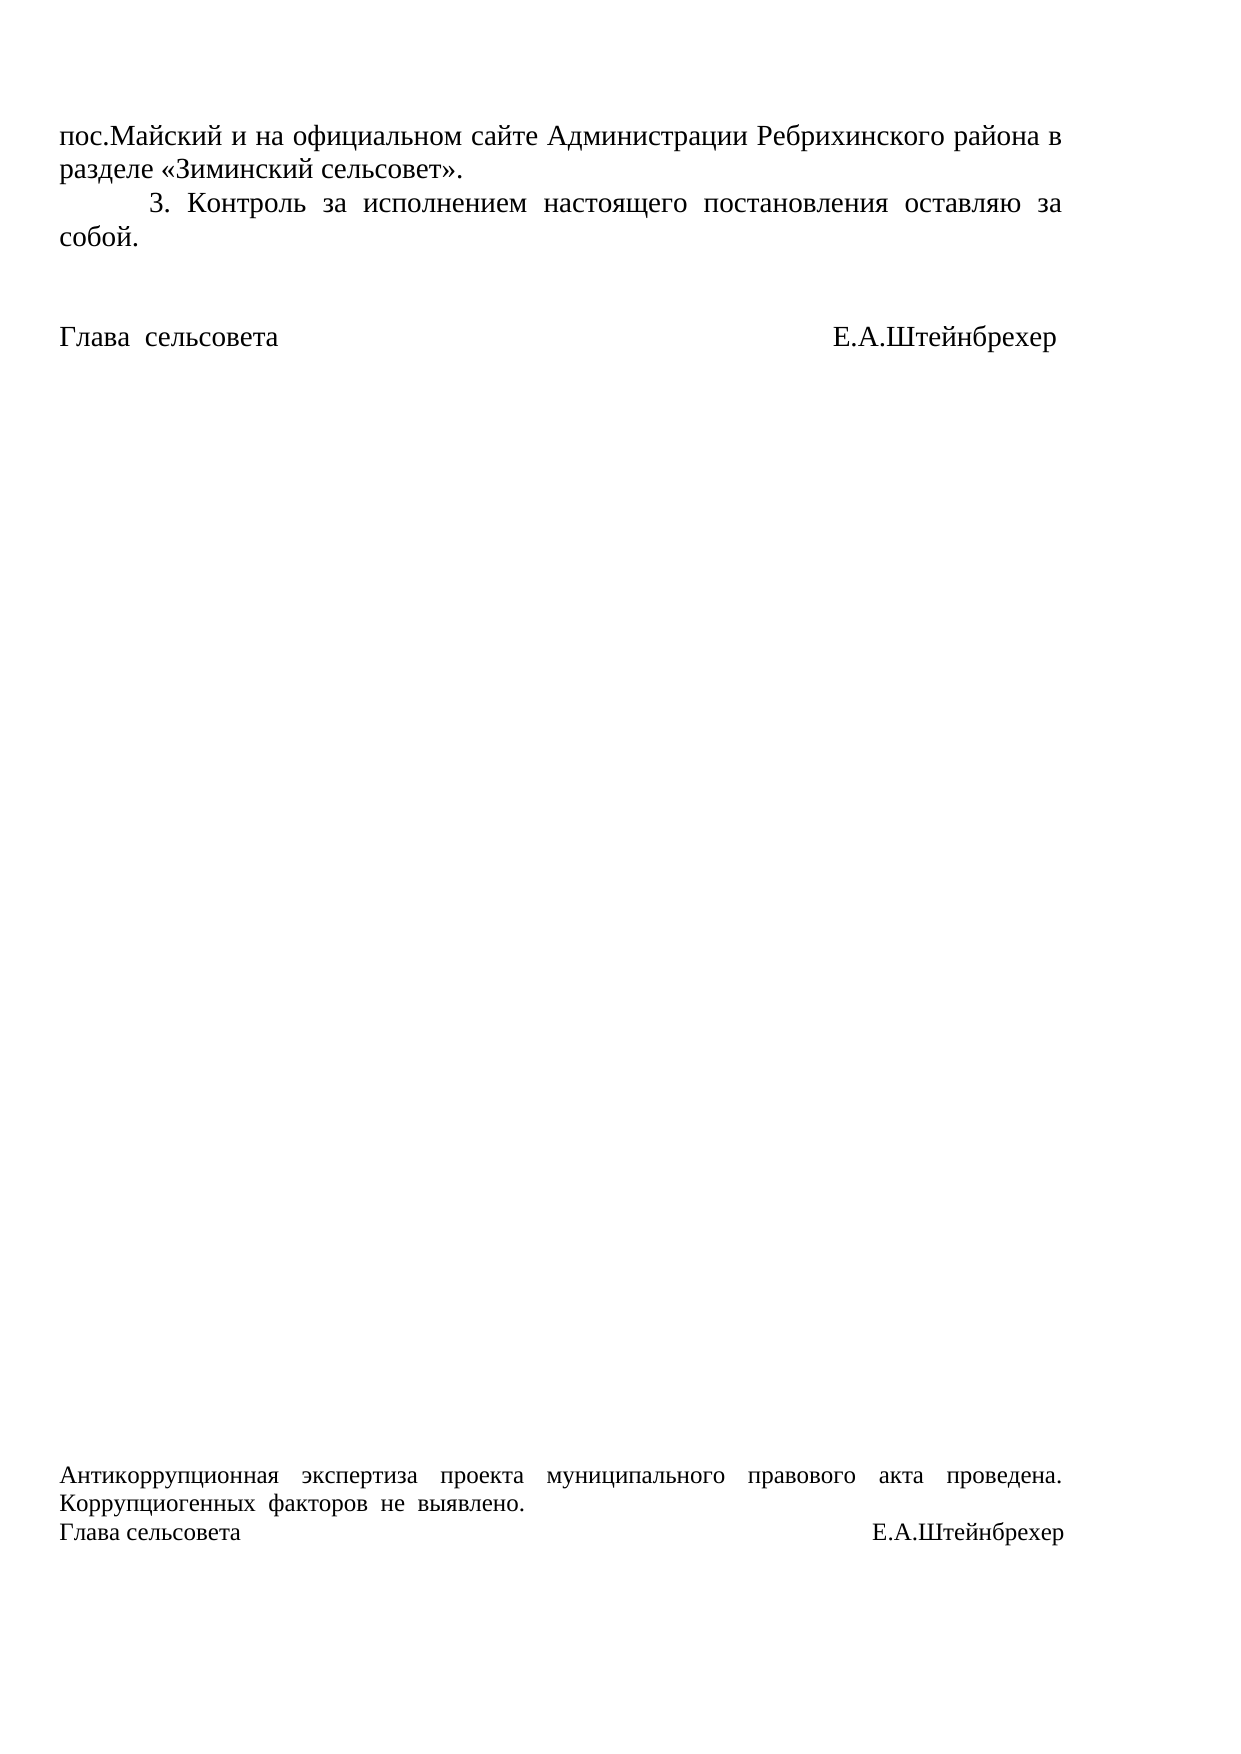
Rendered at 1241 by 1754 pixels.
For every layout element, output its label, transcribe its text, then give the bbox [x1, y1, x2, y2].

text Антикоррупционная экспертиза проекта муниципального правового акта проведена. Коррупциогенных факторов не выявлено. [59, 1460, 1063, 1517]
text Глава сельсовета Е.А.Штейнбрехер [59, 319, 1063, 353]
text 3. Контроль за исполнением настоящего постановления оставляю за собой. [59, 185, 1063, 252]
text Глава сельсовета Е.А.Штейнбрехер [59, 1517, 1159, 1546]
